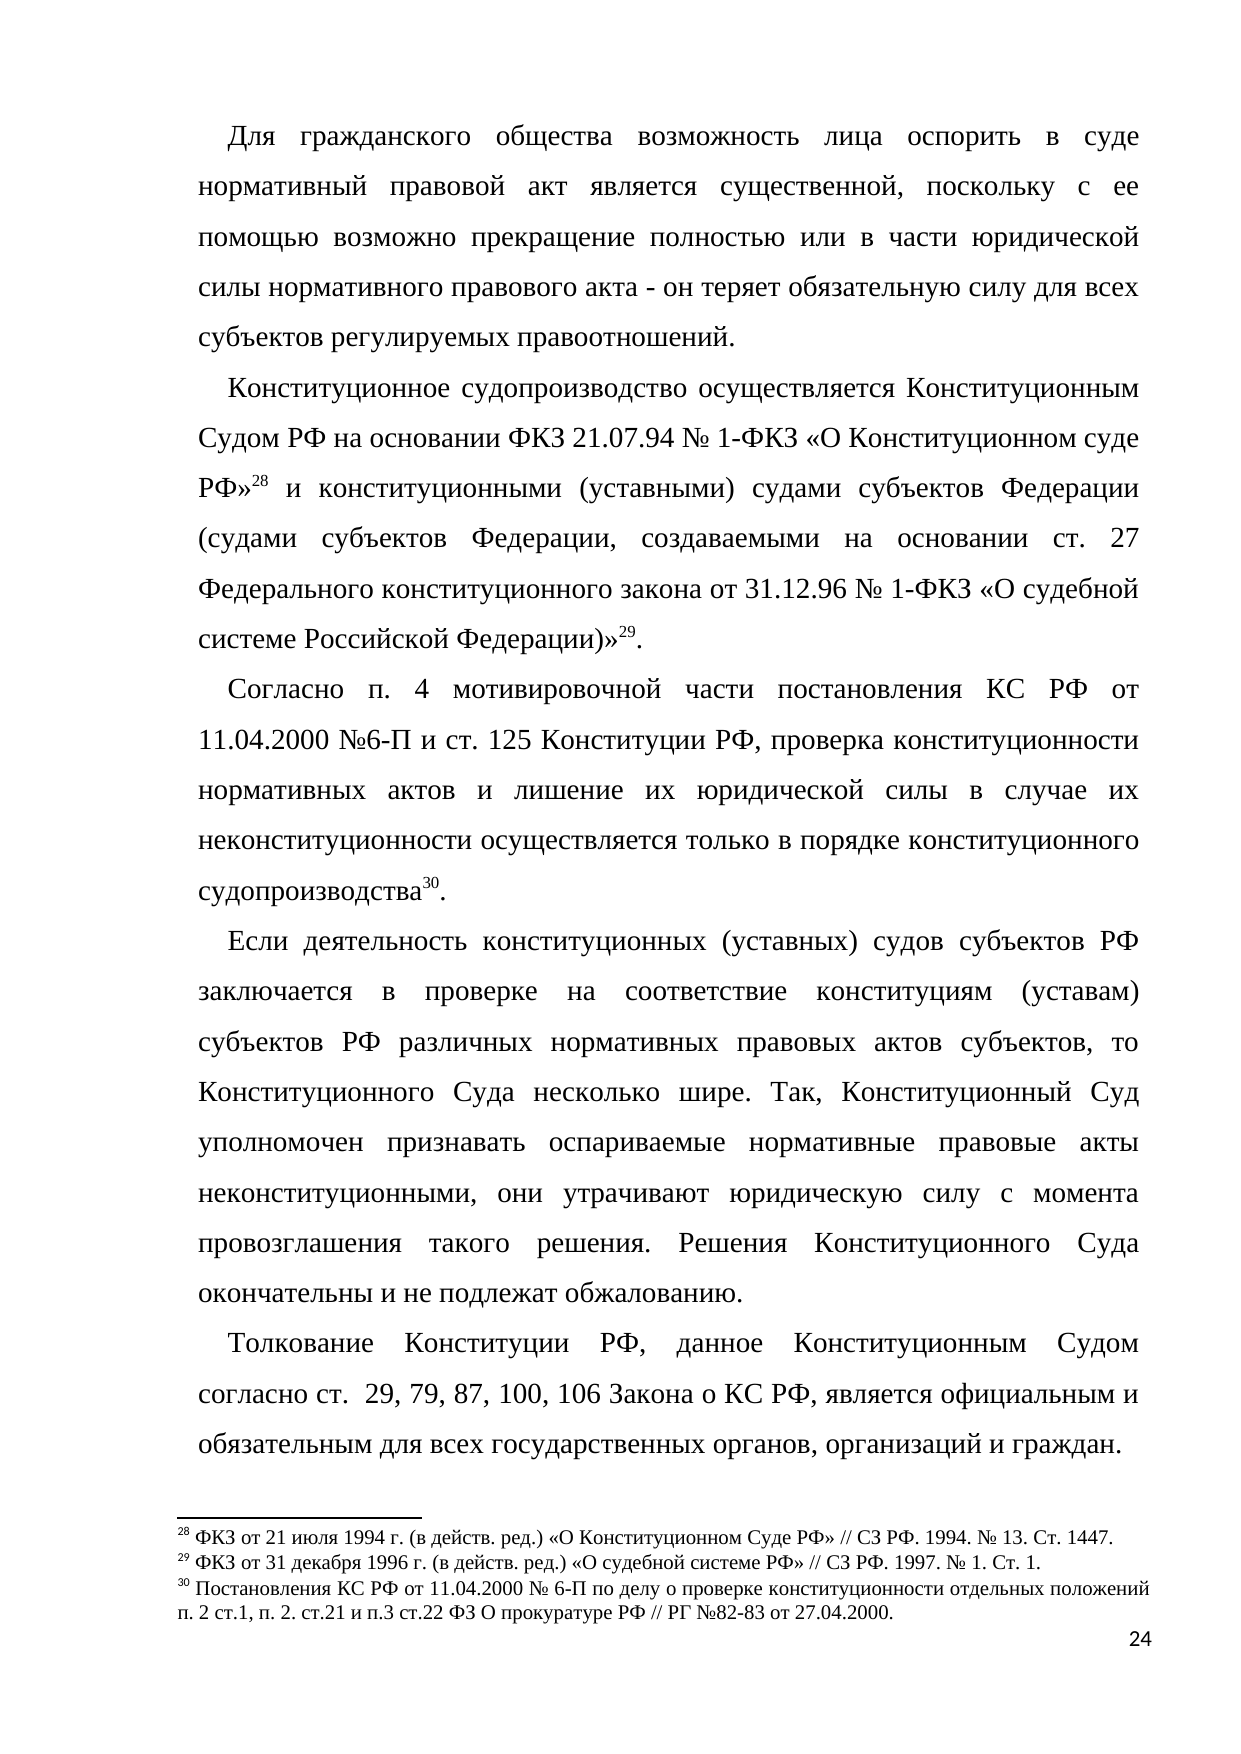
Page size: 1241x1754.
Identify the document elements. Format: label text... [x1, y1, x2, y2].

text Если деятельность конституционных (уставных) судов субъектов РФ заключается в проверке на соответствие конституциям (уставам) субъектов РФ различных нормативных правовых актов субъектов, то Конституционного Суда несколько шире. Так, Конституционный Суд уполномочен признавать оспариваемые нормативные правовые акты неконституционными, они утрачивают юридическую силу с момента провозглашения такого решения. Решения Конституционного Суда окончательны и не подлежат обжалованию. [198, 923, 1140, 1309]
text Для гражданского общества возможность лица оспорить в суде нормативный правовой акт является существенной, поскольку с ее помощью возможно прекращение полностью или в части юридической силы нормативного правового акта - он теряет обязательную силу для всех субъектов регулируемых правоотношений. [198, 118, 1140, 353]
text Конституционное судопроизводство осуществляется Конституционным Судом РФ на основании ФКЗ 21.07.94 № 1-ФКЗ «О Конституционном суде РФ» и конституционными (уставными) судами субъектов Федерации (судами субъектов Федерации, создаваемыми на основании ст. 27 Федерального конституционного закона от 31.12.96 № 1-ФКЗ «О судебной системе Российской Федерации)». [198, 370, 1140, 655]
text Толкование Конституции РФ, данное Конституционным Судом согласно ст. 29, 79, 87, 100, 106 Закона о КС РФ, является официальным и обязательным для всех государственных органов, организаций и граждан. [198, 1326, 1140, 1460]
text Согласно п. 4 мотивировочной части постановления КС РФ от 11.04.2000 №6-П и ст. 125 Конституции РФ, проверка конституционности нормативных актов и лишение их юридической силы в случае их неконституционности осуществляется только в порядке конституционного судопроизводства. [198, 672, 1140, 906]
